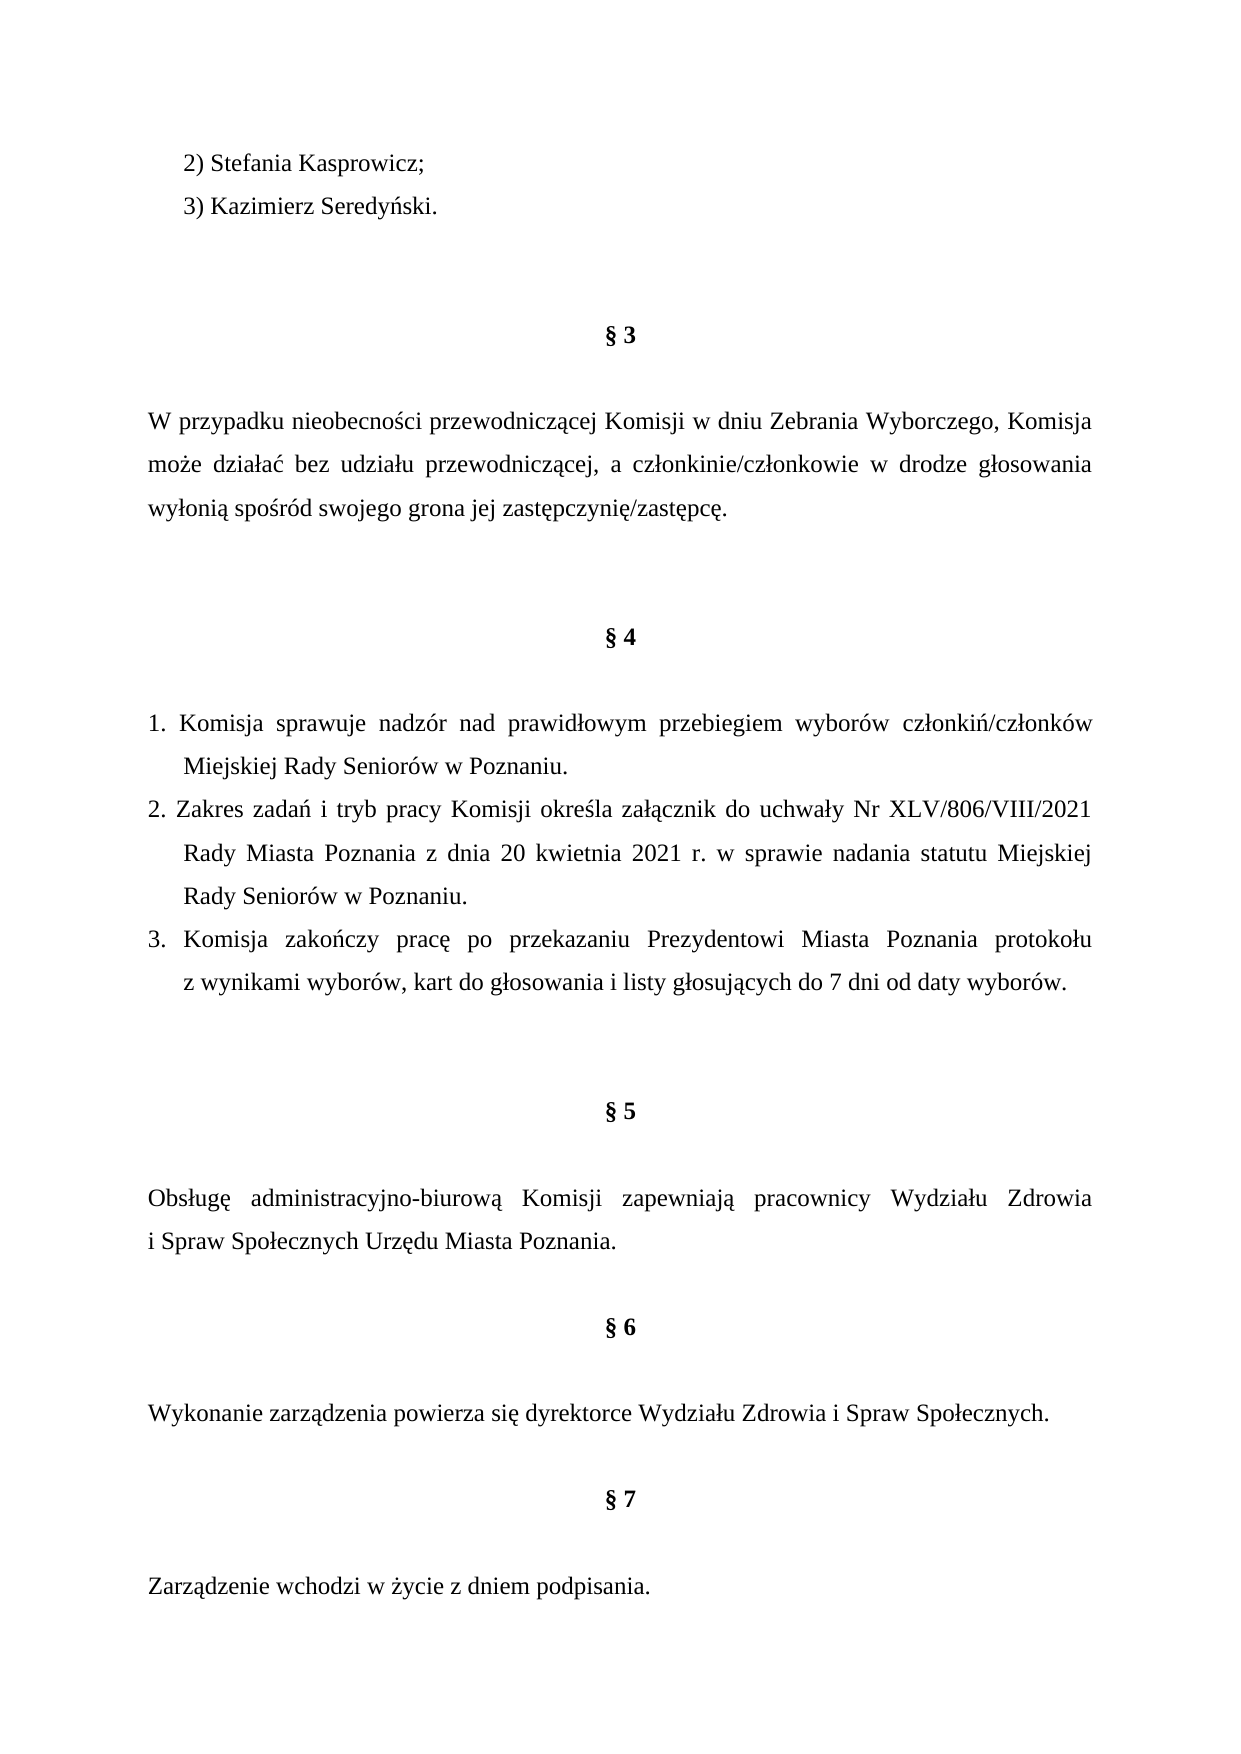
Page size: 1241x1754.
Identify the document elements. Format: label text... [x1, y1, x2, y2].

text § 4 [148, 622, 1093, 651]
text 3. Komisja zakończy pracę po przekazaniu Prezydentowi Miasta Poznania protokołu z wynikami wyborów, kart do głosowania i listy głosujących do 7 dni od daty wyborów. [148, 924, 1093, 996]
text Wykonanie zarządzenia powierza się dyrektorce Wydziału Zdrowia i Spraw Społecznych. [148, 1398, 1093, 1427]
text § 5 [148, 1096, 1093, 1125]
text 2) Stefania Kasprowicz; [183, 148, 1093, 176]
text § 7 [148, 1484, 1093, 1513]
text § 3 [148, 320, 1093, 349]
text Zarządzenie wchodzi w życie z dniem podpisania. [148, 1571, 1093, 1599]
text W przypadku nieobecności przewodniczącej Komisji w dniu Zebrania Wyborczego, Komisja może działać bez udziału przewodniczącej, a członkinie/członkowie w drodze głosowania wyłonią spośród swojego grona jej zastępczynię/zastępcę. [148, 406, 1093, 521]
text 3) Kazimierz Seredyński. [183, 191, 1093, 219]
text 1. Komisja sprawuje nadzór nad prawidłowym przebiegiem wyborów członkiń/członków Miejskiej Rady Seniorów w Poznaniu. [148, 708, 1093, 780]
text 2. Zakres zadań i tryb pracy Komisji określa załącznik do uchwały Nr XLV/806/VIII/2021 Rady Miasta Poznania z dnia 20 kwietnia 2021 r. w sprawie nadania statutu Miejskiej Rady Seniorów w Poznaniu. [148, 794, 1093, 909]
text Obsługę administracyjno-biurową Komisji zapewniają pracownicy Wydziału Zdrowia i Spraw Społecznych Urzędu Miasta Poznania. [148, 1183, 1093, 1254]
text § 6 [148, 1312, 1093, 1341]
